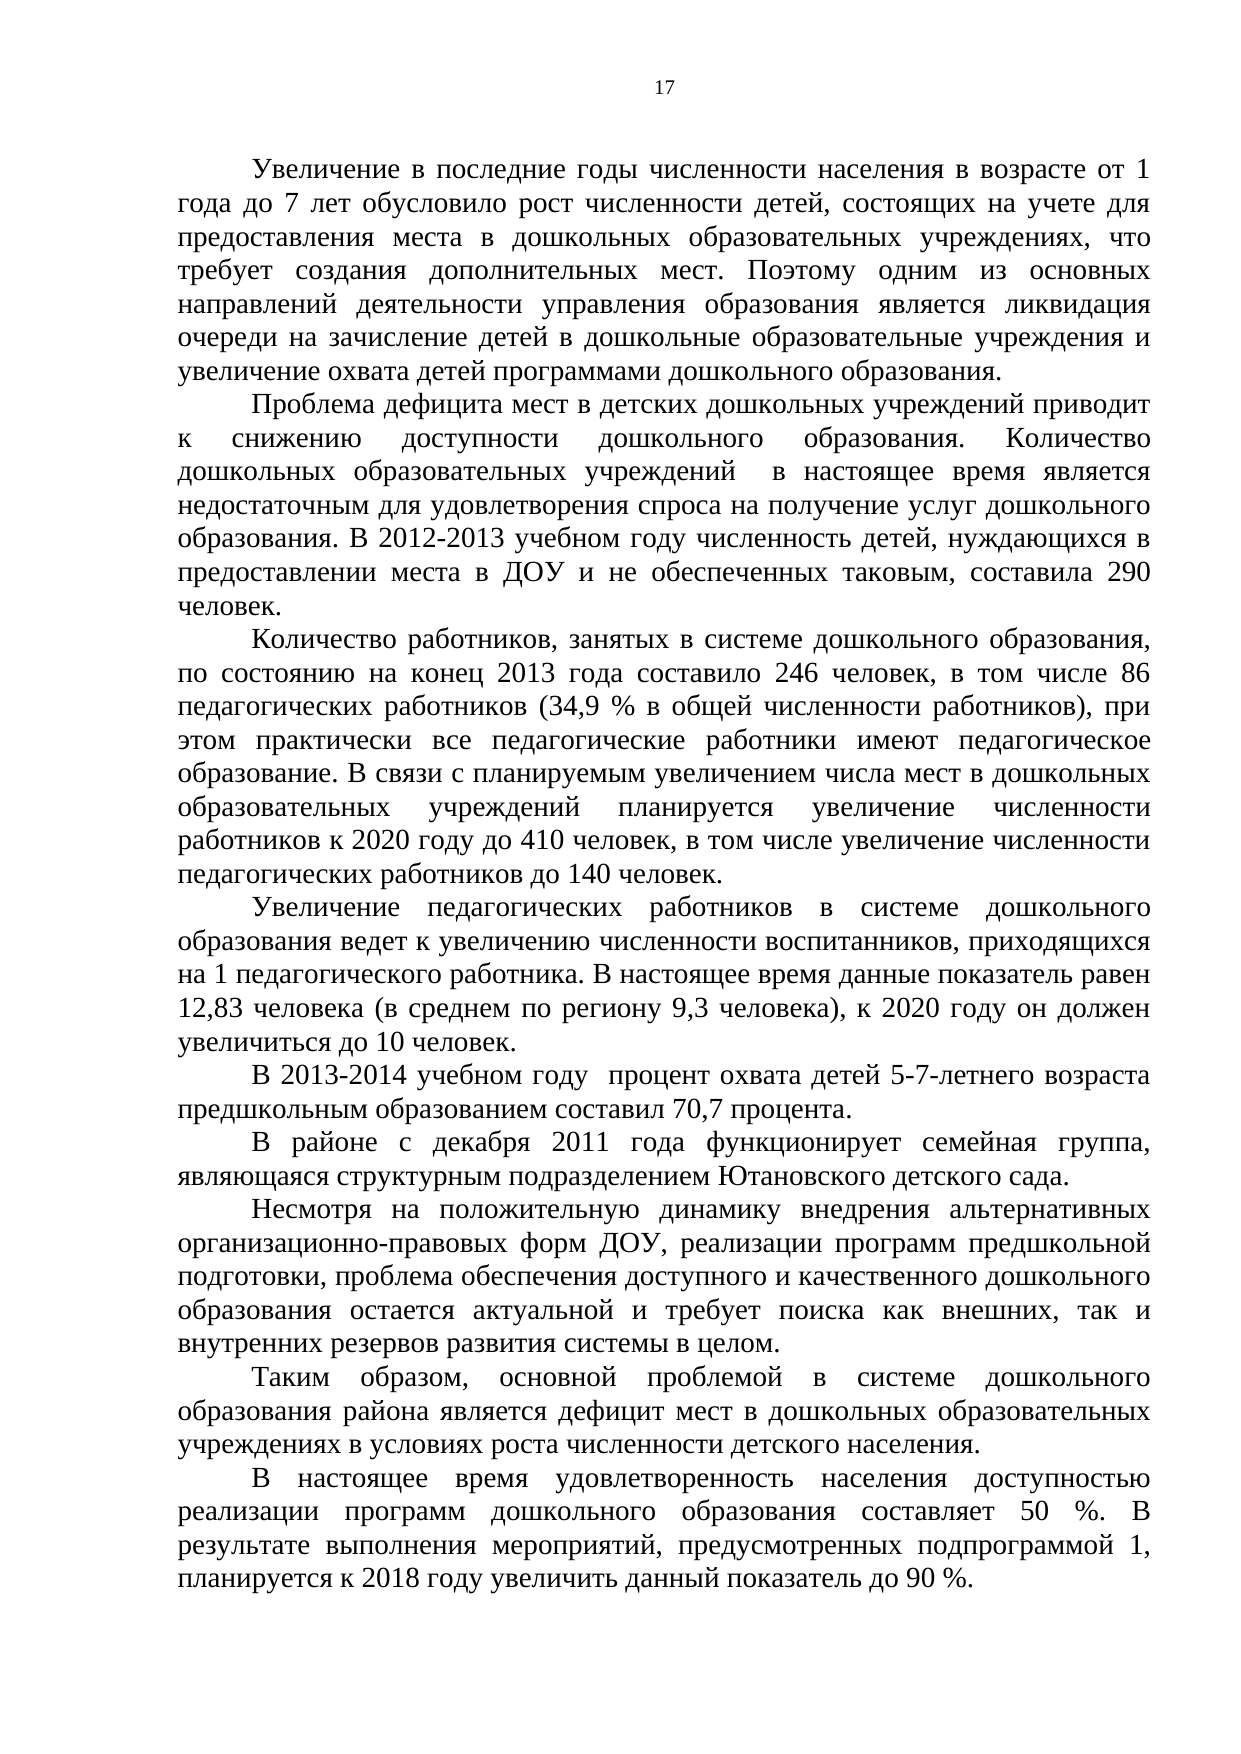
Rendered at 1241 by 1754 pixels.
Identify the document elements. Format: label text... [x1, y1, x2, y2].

text Увеличение в последние годы численности населения в возрасте от 1 года до 7 лет обусловило рост численности детей, состоящих на учете для предоставления места в дошкольных образовательных учреждениях, что требует создания дополнительных мест. Поэтому одним из основных направлений деятельности управления образования является ликвидация очереди на зачисление детей в дошкольные образовательные учреждения и увеличение охвата детей программами дошкольного образования. [177, 152, 1152, 386]
text В 2013-2014 учебном году процент охвата детей 5-7-летнего возраста предшкольным образованием составил 70,7 процента. [177, 1057, 1152, 1124]
text В настоящее время удовлетворенность населения доступностью реализации программ дошкольного образования составляет 50 %. В результате выполнения мероприятий, предусмотренных подпрограммой 1, планируется к 2018 году увеличить данный показатель до 90 %. [177, 1460, 1152, 1594]
text Количество работников, занятых в системе дошкольного образования, по состоянию на конец 2013 года составило 246 человек, в том числе 86 педагогических работников (34,9 % в общей численности работников), при этом практически все педагогические работники имеют педагогическое образование. В связи с планируемым увеличением числа мест в дошкольных образовательных учреждений планируется увеличение численности работников к 2020 году до 410 человек, в том числе увеличение численности педагогических работников до 140 человек. [177, 621, 1152, 889]
text В районе с декабря 2011 года функционирует семейная группа, являющаяся структурным подразделением Ютановского детского сада. [177, 1124, 1152, 1191]
text Таким образом, основной проблемой в системе дошкольного образования района является дефицит мест в дошкольных образовательных учреждениях в условиях роста численности детского населения. [177, 1359, 1152, 1460]
text Увеличение педагогических работников в системе дошкольного образования ведет к увеличению численности воспитанников, приходящихся на 1 педагогического работника. В настоящее время данные показатель равен 12,83 человека (в среднем по региону 9,3 человека), к 2020 году он должен увеличиться до 10 человек. [177, 889, 1152, 1057]
text Несмотря на положительную динамику внедрения альтернативных организационно-правовых форм ДОУ, реализации программ предшкольной подготовки, проблема обеспечения доступного и качественного дошкольного образования остается актуальной и требует поиска как внешних, так и внутренних резервов развития системы в целом. [177, 1191, 1152, 1359]
text Проблема дефицита мест в детских дошкольных учреждений приводит к снижению доступности дошкольного образования. Количество дошкольных образовательных учреждений в настоящее время является недостаточным для удовлетворения спроса на получение услуг дошкольного образования. В 2012-2013 учебном году численность детей, нуждающихся в предоставлении места в ДОУ и не обеспеченных таковым, составила 290 человек. [177, 386, 1152, 621]
